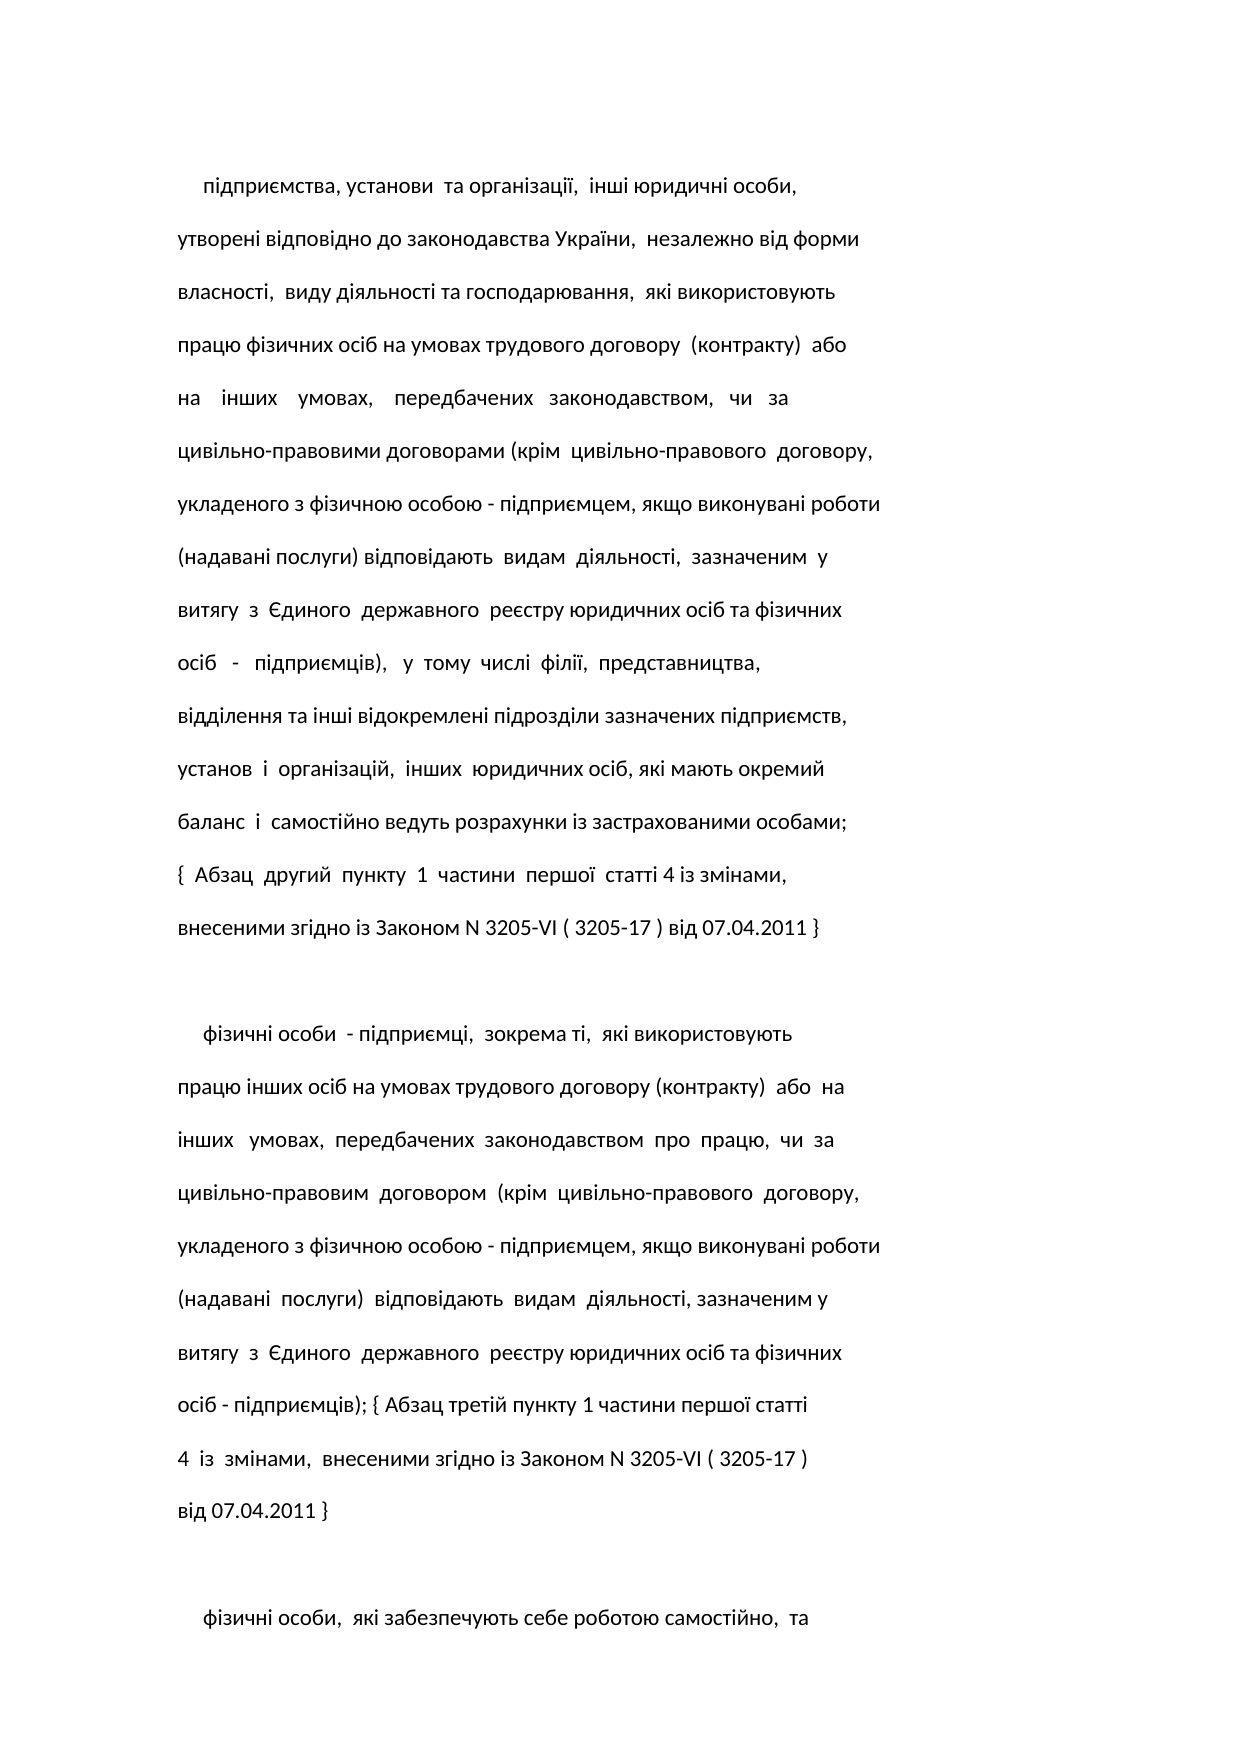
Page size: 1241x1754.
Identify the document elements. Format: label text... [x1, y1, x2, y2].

text підприємства, установи та організації, інші юридичні особи, [177, 171, 1152, 199]
text осіб - підприємців); { Абзац третій пункту 1 частини першої статті [177, 1391, 1152, 1419]
text відділення та інші відокремлені підрозділи зазначених підприємств, [177, 701, 1152, 729]
text інших умовах, передбачених законодавством про працю, чи за [177, 1126, 1152, 1153]
text утворені відповідно до законодавства України, незалежно від форми [177, 224, 1152, 252]
text працю інших осіб на умовах трудового договору (контракту) або на [177, 1072, 1152, 1101]
text осіб - підприємців), у тому числі філії, представництва, [177, 648, 1152, 676]
text витягу з Єдиного державного реєстру юридичних осіб та фізичних [177, 1338, 1152, 1366]
text на інших умовах, передбачених законодавством, чи за [177, 383, 1152, 411]
text внесеними згідно із Законом N 3205-VI ( 3205-17 ) від 07.04.2011 } [177, 913, 1152, 941]
text (надавані послуги) відповідають видам діяльності, зазначеним у [177, 542, 1152, 570]
text укладеного з фізичною особою - підприємцем, якщо виконувані роботи [177, 489, 1152, 517]
text 4 із змінами, внесеними згідно із Законом N 3205-VI ( 3205-17 ) [177, 1444, 1152, 1472]
text власності, виду діяльності та господарювання, які використовують [177, 277, 1152, 305]
text установ і організацій, інших юридичних осіб, які мають окремий [177, 754, 1152, 782]
text (надавані послуги) відповідають видам діяльності, зазначеним у [177, 1284, 1152, 1313]
text баланс і самостійно ведуть розрахунки із застрахованими особами; [177, 807, 1152, 835]
text { Абзац другий пункту 1 частини першої статті 4 із змінами, [177, 860, 1152, 888]
text витягу з Єдиного державного реєстру юридичних осіб та фізичних [177, 595, 1152, 623]
text від 07.04.2011 } [177, 1497, 1152, 1525]
text фізичні особи - підприємці, зокрема ті, які використовують [177, 1019, 1152, 1047]
text фізичні особи, які забезпечують себе роботою самостійно, та [177, 1603, 1152, 1631]
text укладеного з фізичною особою - підприємцем, якщо виконувані роботи [177, 1232, 1152, 1259]
text працю фізичних осіб на умовах трудового договору (контракту) або [177, 330, 1152, 358]
text цивільно-правовими договорами (крім цивільно-правового договору, [177, 436, 1152, 464]
text цивільно-правовим договором (крім цивільно-правового договору, [177, 1178, 1152, 1207]
